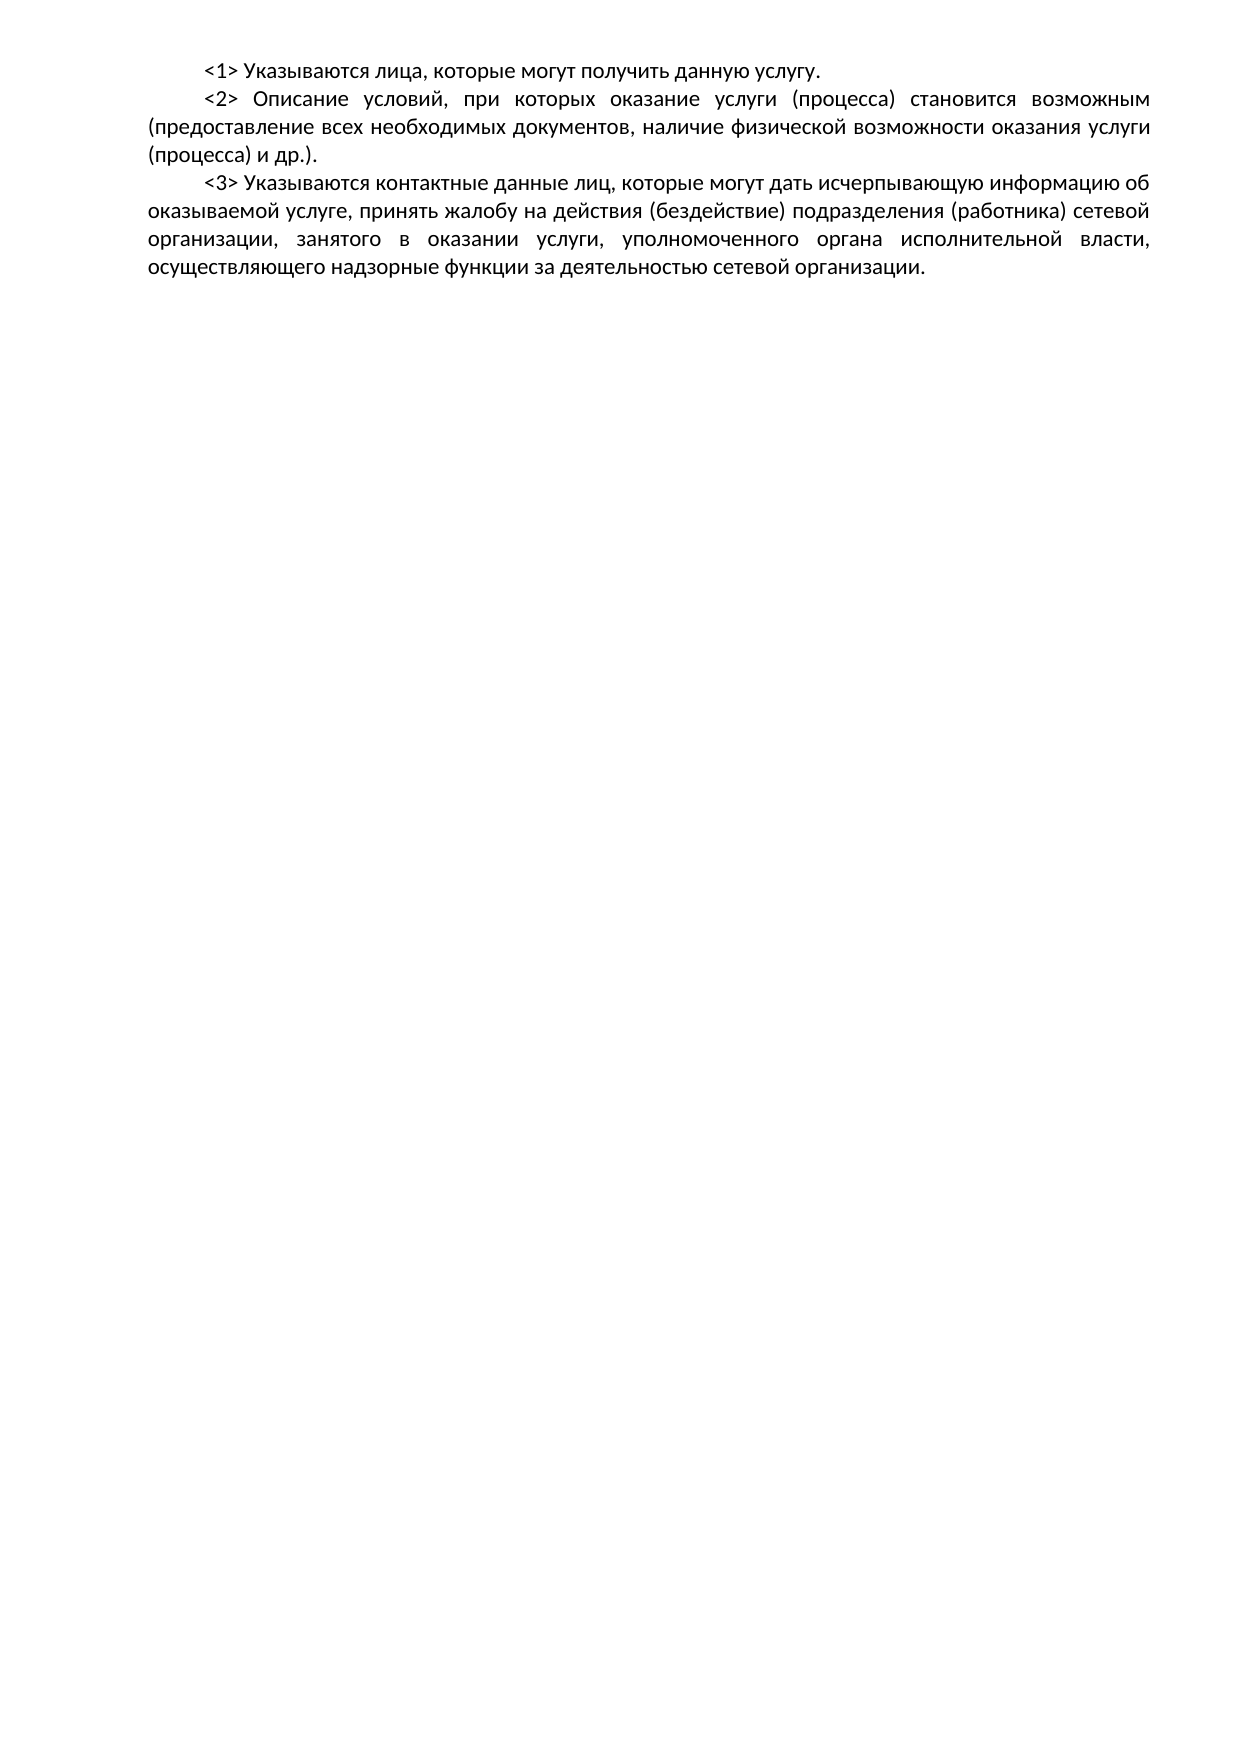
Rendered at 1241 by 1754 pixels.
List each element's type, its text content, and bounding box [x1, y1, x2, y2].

text <1> Указываются лица, которые могут получить данную услугу. [148, 56, 1152, 84]
text <3> Указываются контактные данные лиц, которые могут дать исчерпывающую информацию об оказываемой услуге, принять жалобу на действия (бездействие) подразделения (работника) сетевой организации, занятого в оказании услуги, уполномоченного органа исполнительной власти, осуществляющего надзорные функции за деятельностью сетевой организации. [148, 168, 1152, 280]
text <2> Описание условий, при которых оказание услуги (процесса) становится возможным (предоставление всех необходимых документов, наличие физической возможности оказания услуги (процесса) и др.). [148, 84, 1152, 168]
